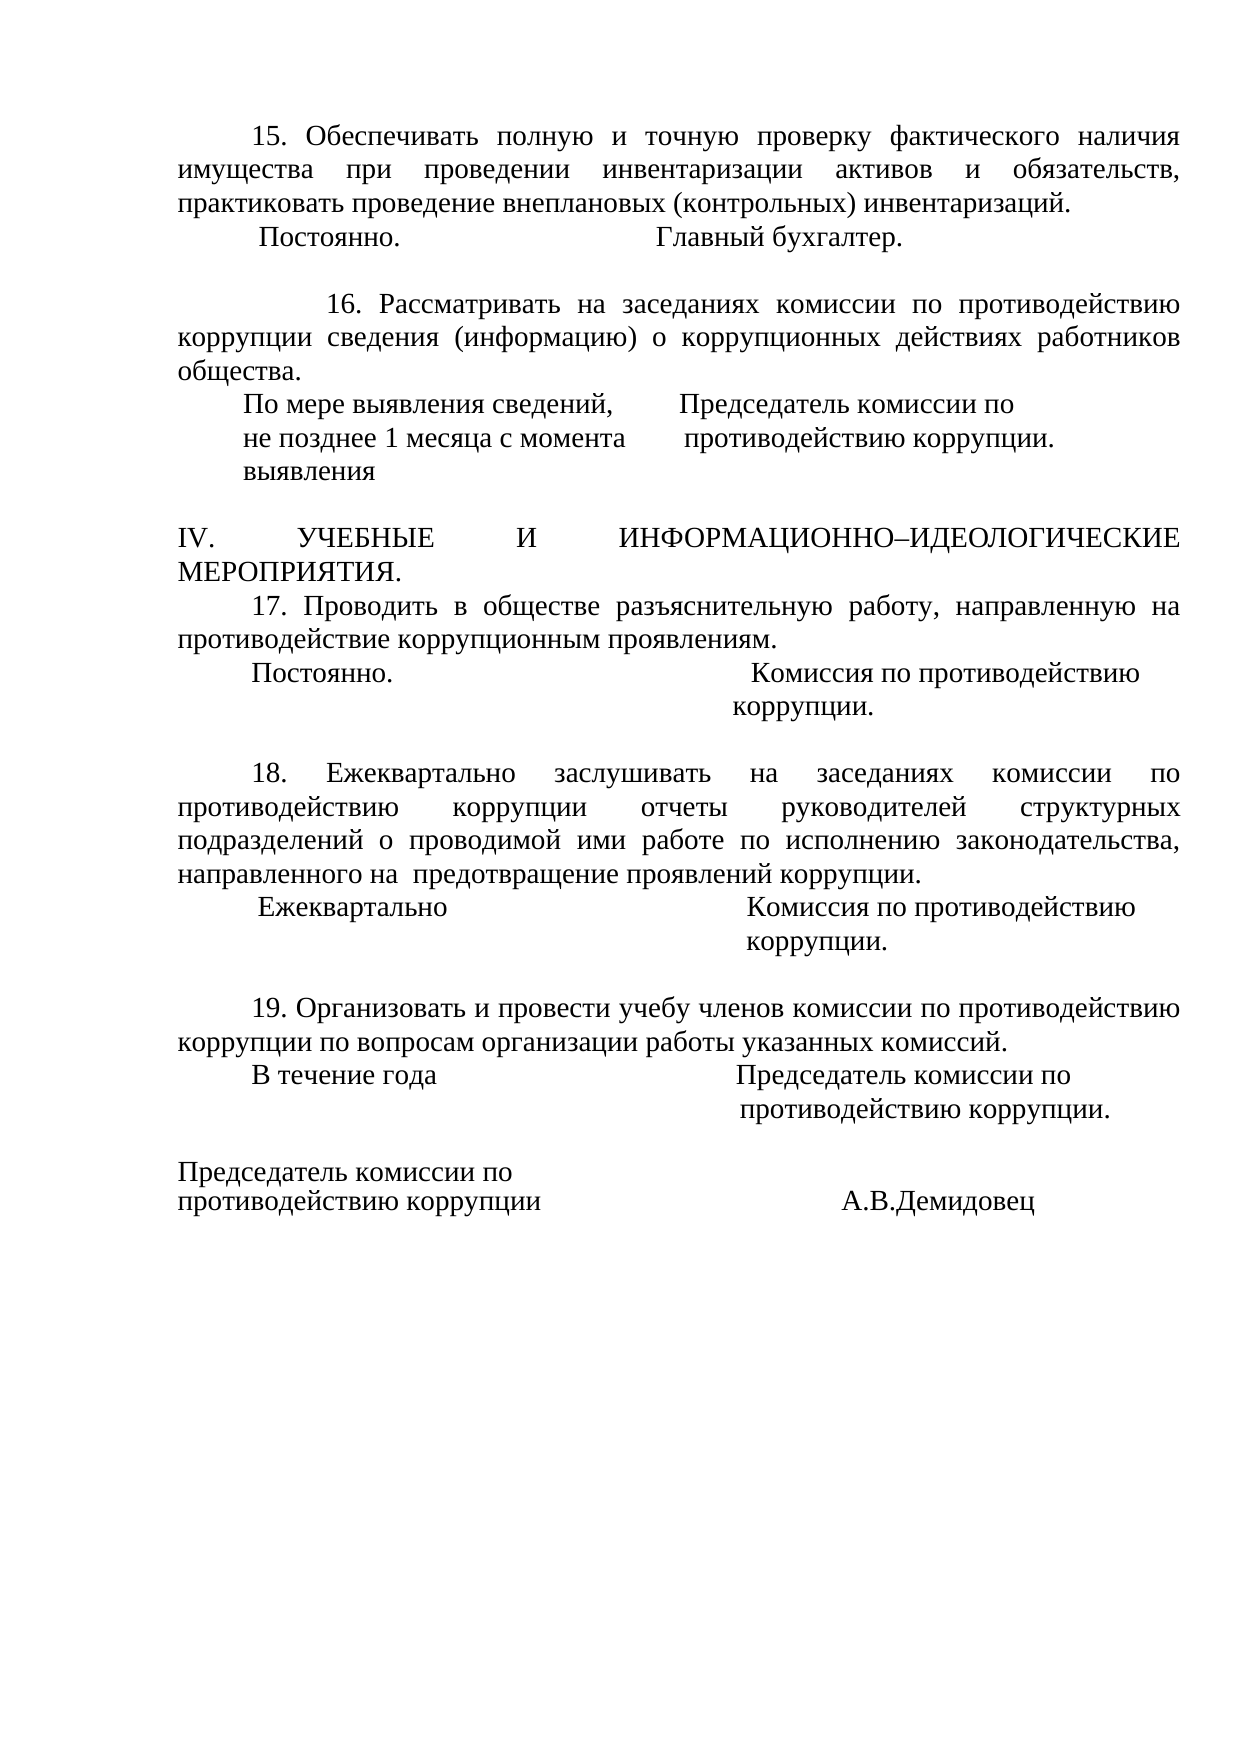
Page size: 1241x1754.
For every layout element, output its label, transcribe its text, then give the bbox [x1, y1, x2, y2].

text выявления [177, 453, 1181, 487]
text коррупции. [177, 923, 1181, 957]
text коррупции. [177, 688, 1181, 722]
text 19. Организовать и провести учебу членов комиссии по противодействию коррупции по вопросам организации работы указанных комиссий. [177, 990, 1181, 1057]
text 17. Проводить в обществе разъяснительную работу, направленную на противодействие коррупционным проявлениям. [177, 588, 1181, 655]
text Председатель комиссии по [177, 1158, 1181, 1187]
text Ежеквартально Комиссия по противодействию [177, 889, 1181, 923]
text Постоянно. Главный бухгалтер. [177, 219, 1181, 252]
text В течение года Председатель комиссии по [177, 1057, 1181, 1091]
text IV. Учебные и информационно–идеологические мероприятия. [177, 521, 1181, 588]
text 16. Рассматривать на заседаниях комиссии по противодействию коррупции сведения (информацию) о коррупционных действиях работников общества. [177, 286, 1181, 386]
text не позднее 1 месяца с момента противодействию коррупции. [177, 420, 1181, 453]
text По мере выявления сведений, Председатель комиссии по [177, 386, 1181, 420]
text 15. Обеспечивать полную и точную проверку фактического наличия имущества при проведении инвентаризации активов и обязательств, практиковать проведение внеплановых (контрольных) инвентаризаций. [177, 118, 1181, 219]
text противодействию коррупции А.В.Демидовец [177, 1187, 1181, 1216]
text 18. Ежеквартально заслушивать на заседаниях комиссии по противодействию коррупции отчеты руководителей структурных подразделений о проводимой ими работе по исполнению законодательства, направленного на предотвращение проявлений коррупции. [177, 755, 1181, 889]
text противодействию коррупции. [177, 1091, 1181, 1124]
text Постоянно. Комиссия по противодействию [177, 655, 1181, 688]
